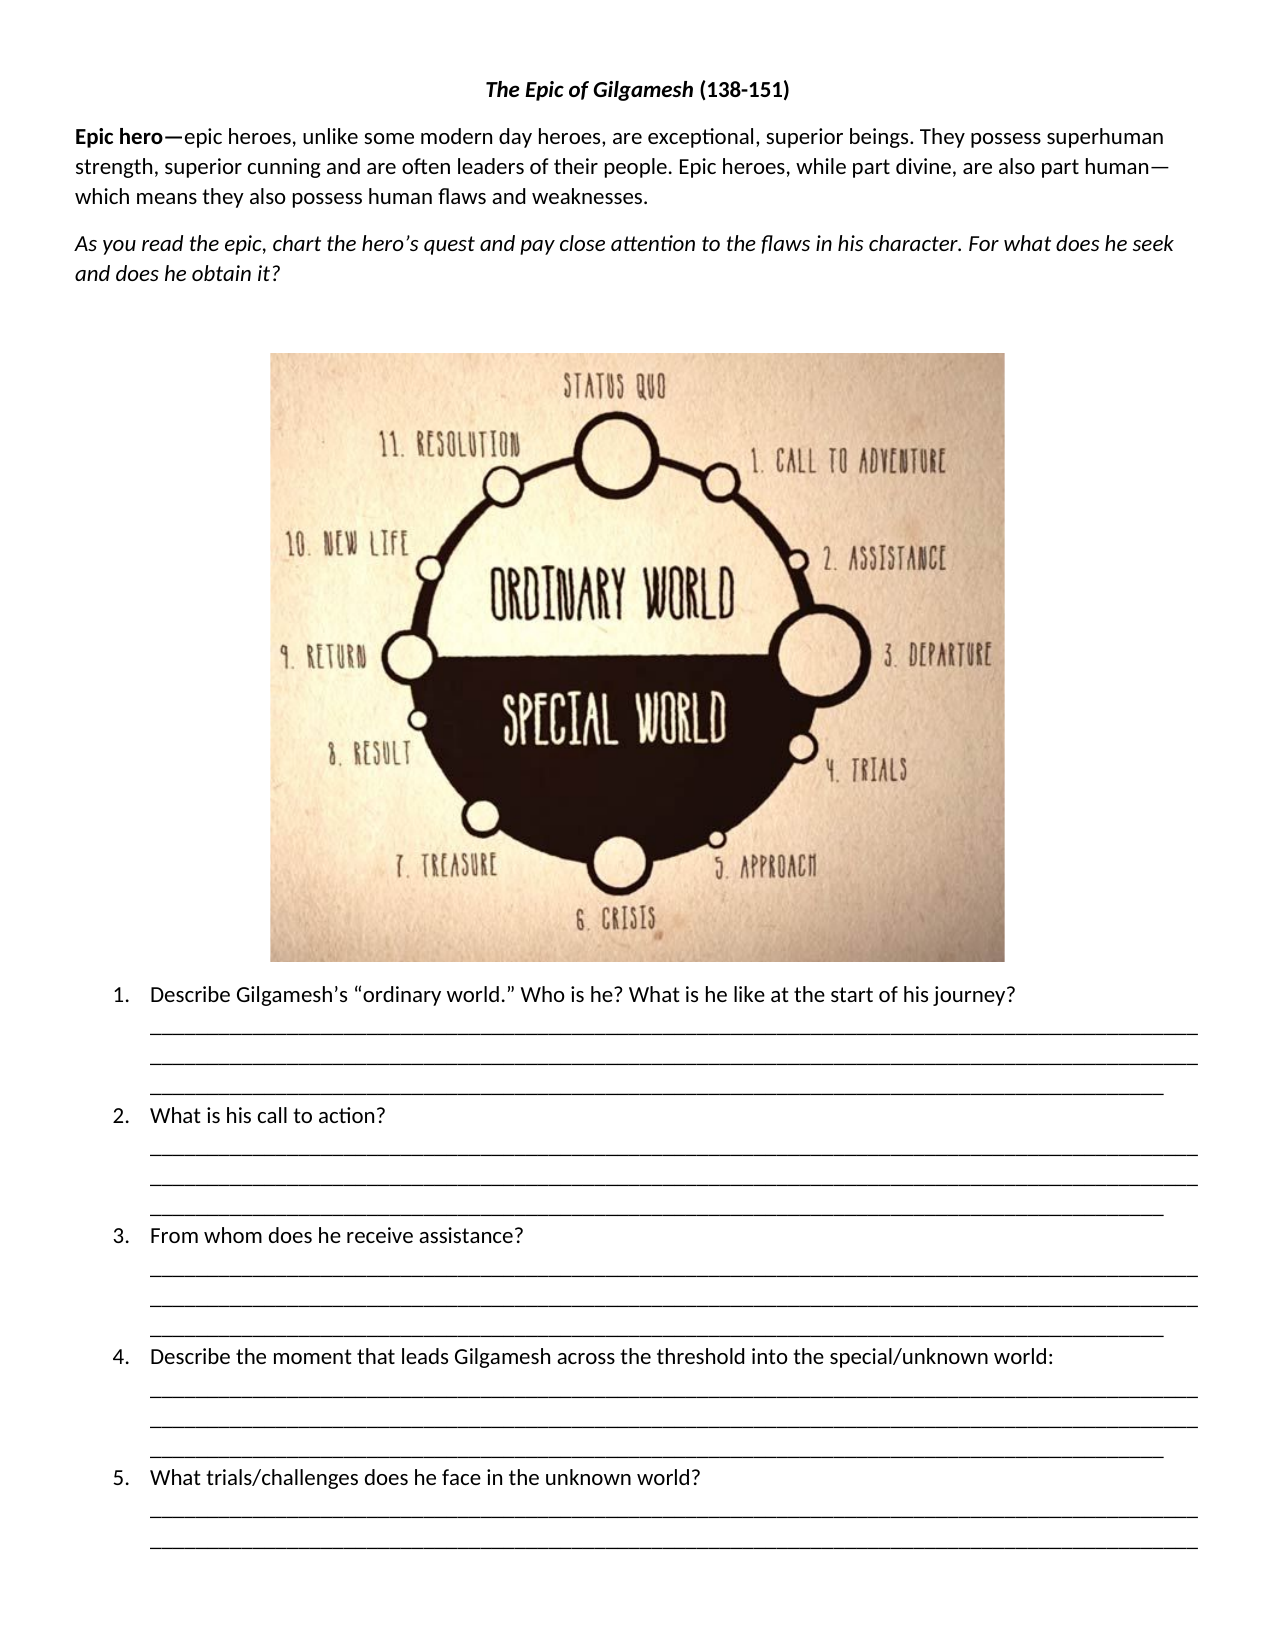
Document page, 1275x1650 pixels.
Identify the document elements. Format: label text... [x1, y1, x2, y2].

picture [270, 353, 1005, 962]
text Epic hero—epic heroes, unlike some modern day heroes, are exceptional, superior beings. They possess superhuman strength, superior cunning and are often leaders of their people. Epic heroes, while part divine, are also part human—which means they also possess human flaws and weaknesses. [75, 122, 1200, 210]
list From whom does he receive assistance? _________________________________________________________________________________________________________________________________________________________________________________________________________________________________________________________________________________ [112, 1222, 1200, 1340]
list What is his call to action? _________________________________________________________________________________________________________________________________________________________________________________________________________________________________________________________________________________ [112, 1101, 1200, 1219]
list Describe the moment that leads Gilgamesh across the threshold into the special/unknown world: _________________________________________________________________________________________________________________________________________________________________________________________________________________________________________________________________________________ [112, 1342, 1200, 1461]
list Describe Gilgamesh’s “ordinary world.” Who is he? What is he like at the start of his journey? _________________________________________________________________________________________________________________________________________________________________________________________________________________________________________________________________________________ [112, 980, 1200, 1099]
text As you read the epic, chart the hero’s quest and pay close attention to the flaws in his character. For what does he seek and does he obtain it? [75, 229, 1200, 287]
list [112, 1463, 1200, 1552]
text The Epic of Gilgamesh (138-151) [75, 75, 1200, 103]
